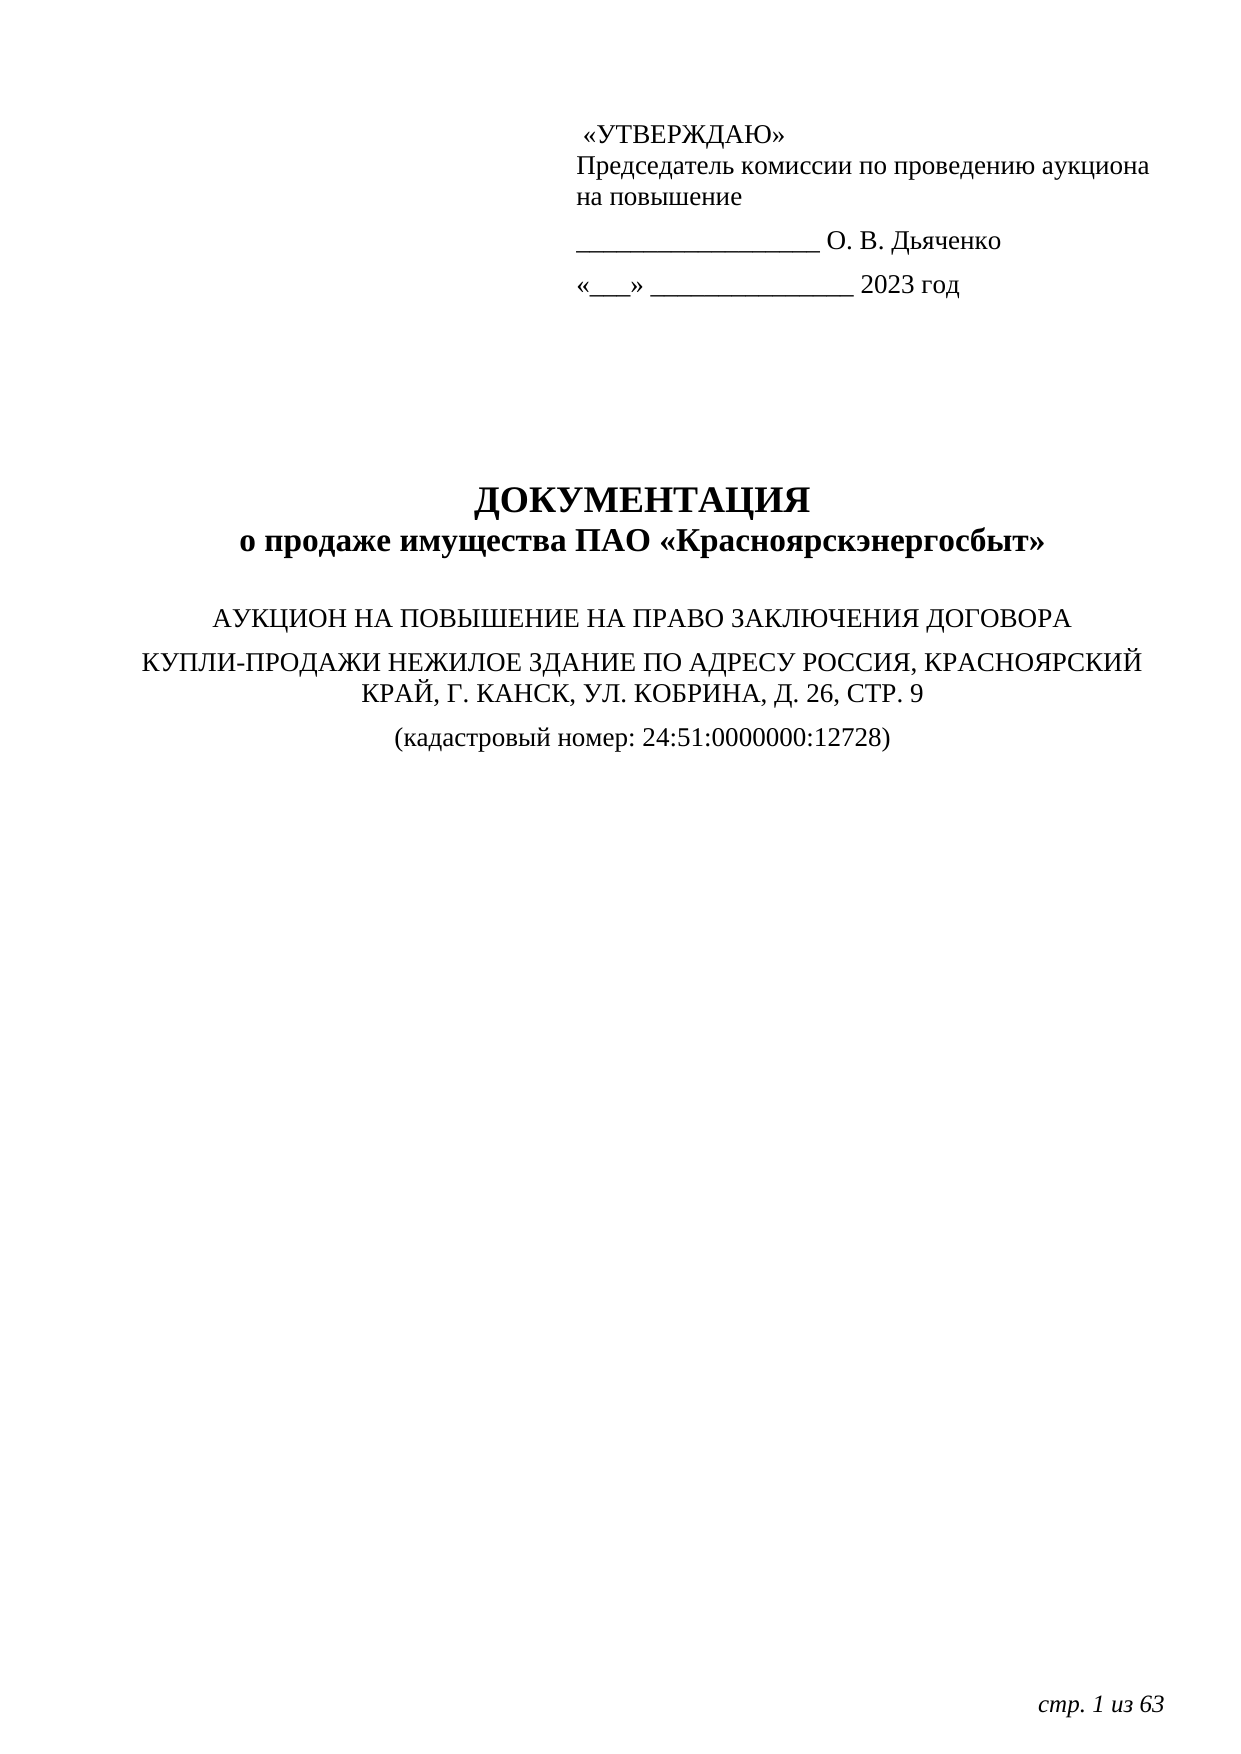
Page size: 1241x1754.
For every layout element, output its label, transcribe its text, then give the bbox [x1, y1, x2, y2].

text «УТВЕРЖДАЮ» [533, 118, 1167, 149]
text КУПЛИ-ПРОДАЖИ НЕЖИЛОЕ ЗДАНИЕ ПО АДРЕСУ РОССИЯ, КРАСНОЯРСКИЙ КРАЙ, Г. КАНСК, УЛ. КОБРИНА, Д. 26, СТР. 9 [118, 646, 1167, 708]
text «___» _______________ 2023 год [576, 268, 1167, 299]
text Председатель комиссии по проведению аукциона на повышение [576, 149, 1167, 212]
text о продаже имущества ПАО «Красноярскэнергосбыт» [118, 521, 1167, 559]
text (кадастровый номер: 24:51:0000000:12728) [118, 721, 1167, 752]
text ДОКУМЕНТАЦИЯ [118, 477, 1167, 521]
text АУКЦИОН НА ПОВЫШЕНИЕ НА ПРАВО ЗАКЛЮЧЕНИЯ ДОГОВОРА [118, 602, 1167, 634]
text __________________ О. В. Дьяченко [576, 224, 1167, 255]
